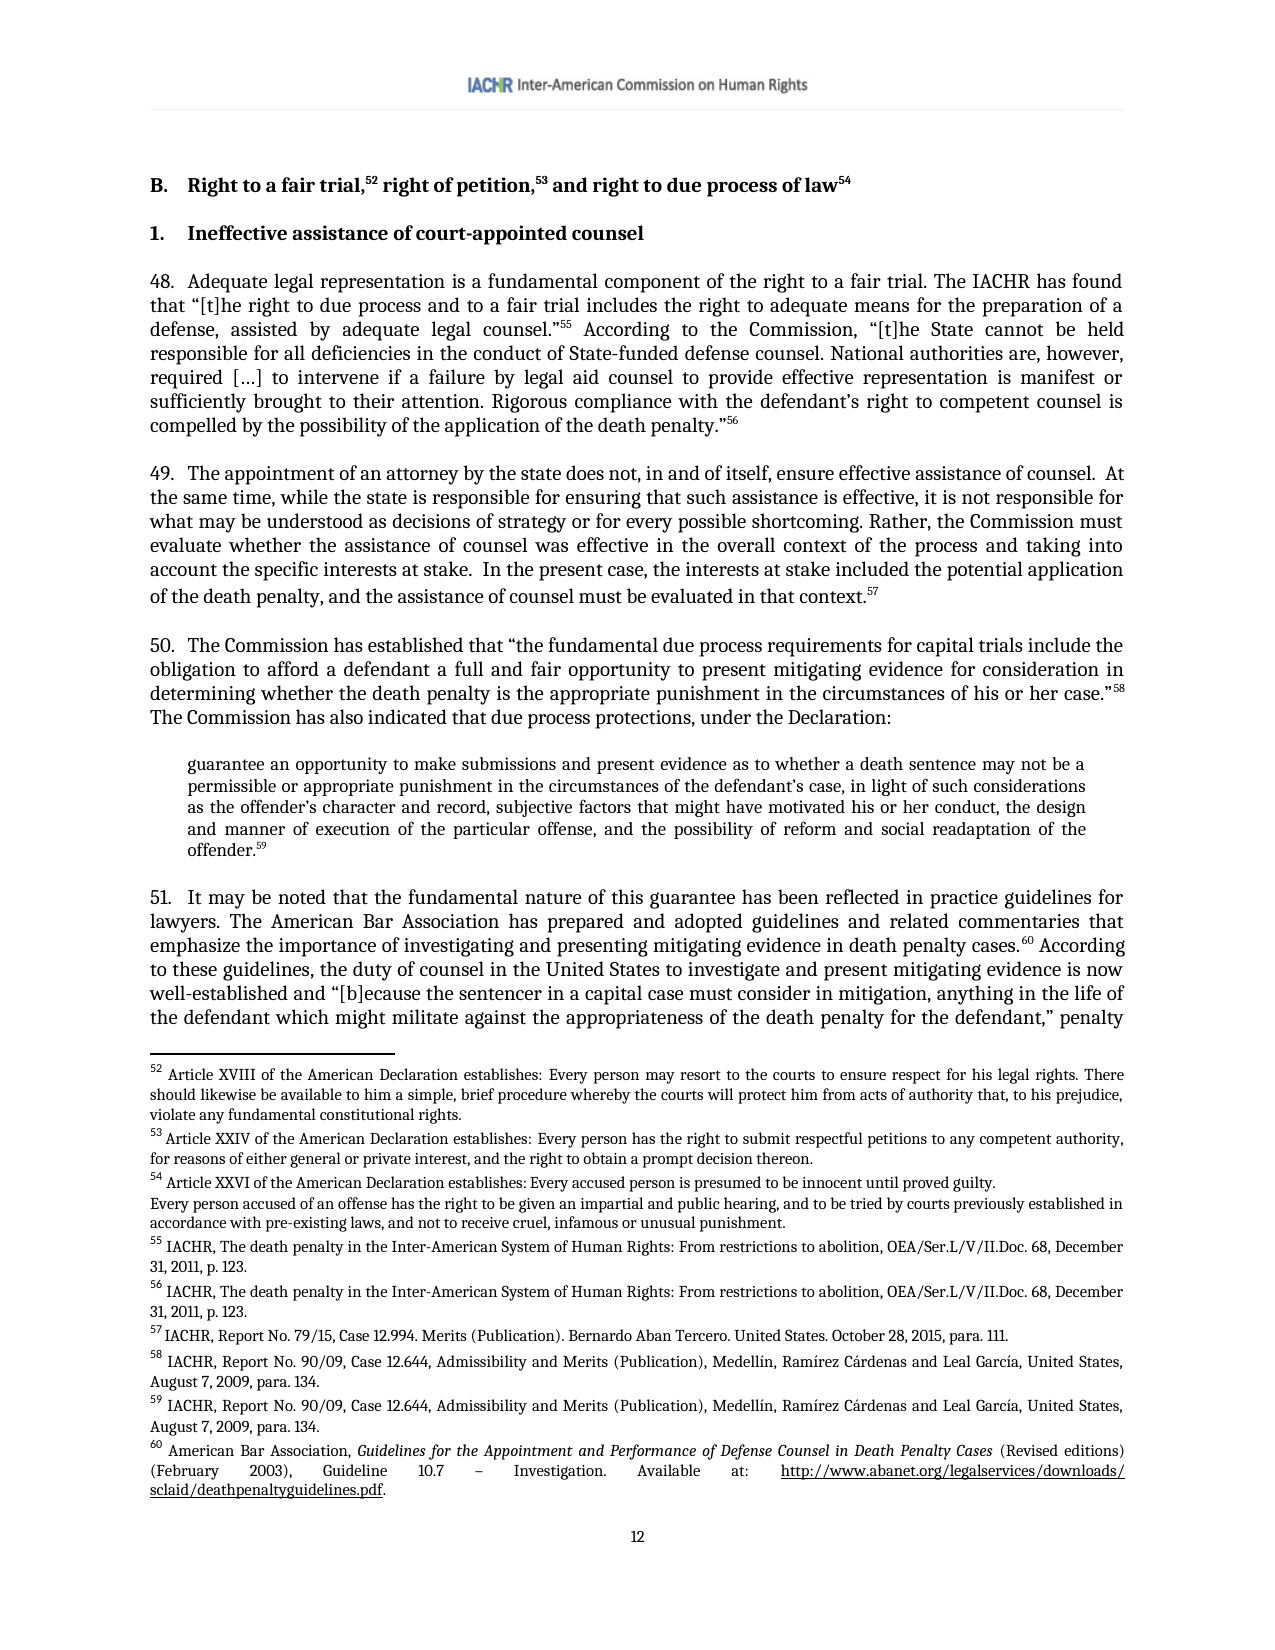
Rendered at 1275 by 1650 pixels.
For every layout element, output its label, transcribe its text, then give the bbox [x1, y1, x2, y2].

picture [456, 75, 819, 95]
list The appointment of an attorney by the state does not, in and of itself, ensure effective assistance of counsel. At the same time, while the state is responsible for ensuring that such assistance is effective, it is not responsible for what may be understood as decisions of strategy or for every possible shortcoming. Rather, the Commission must evaluate whether the assistance of counsel was effective in the overall context of the process and taking into account the specific interests at stake. In the present case, the interests at stake included the potential application of the death penalty, and the assistance of counsel must be evaluated in that context. [150, 461, 1125, 610]
subtitle Right to a fair trial, right of petition, and right to due process of law [150, 174, 1125, 198]
text guarantee an opportunity to make submissions and present evidence as to whether a death sentence may not be a permissible or appropriate punishment in the circumstances of the defendant’s case, in light of such considerations as the offender’s character and record, subjective factors that might have motivated his or her conduct, the design and manner of execution of the particular offense, and the possibility of reform and social readaptation of the offender. [187, 754, 1087, 862]
subtitle Ineffective assistance of court-appointed counsel [150, 222, 1125, 246]
list Adequate legal representation is a fundamental component of the right to a fair trial. The IACHR has found that “[t]he right to due process and to a fair trial includes the right to adequate means for the preparation of a defense, assisted by adequate legal counsel.” According to the Commission, “[t]he State cannot be held responsible for all deficiencies in the conduct of State-funded defense counsel. National authorities are, however, required […] to intervene if a failure by legal aid counsel to provide effective representation is manifest or sufficiently brought to their attention. Rigorous compliance with the defendant’s right to competent counsel is compelled by the possibility of the application of the death penalty.” [150, 270, 1125, 437]
list The Commission has established that “the fundamental due process requirements for capital trials include the obligation to afford a defendant a full and fair opportunity to present mitigating evidence for consideration in determining whether the death penalty is the appropriate punishment in the circumstances of his or her case.” The Commission has also indicated that due process protections, under the Declaration: [150, 634, 1125, 730]
list It may be noted that the fundamental nature of this guarantee has been reflected in practice guidelines for lawyers. The American Bar Association has prepared and adopted guidelines and related commentaries that emphasize the importance of investigating and presenting mitigating evidence in death penalty cases. According to these guidelines, the duty of counsel in the United States to investigate and present mitigating evidence is now well-established and “[b]ecause the sentencer in a capital case must consider in mitigation, anything in the life of the defendant which might militate against the appropriateness of the death penalty for the defendant,” penalty phase preparation requires extensive and generally unparalleled investigation into personal and family history. The Guidelines also emphasize that the “mitigation investigation should begin as quickly as possible, because it may affect the investigation of first phase defenses (e.g., by suggesting additional areas for questioning police officers or other witnesses), decisions about the need for expert evaluations (including competency, mental retardation, or insanity), motion practice, and plea negotiations.” [150, 886, 1125, 1029]
